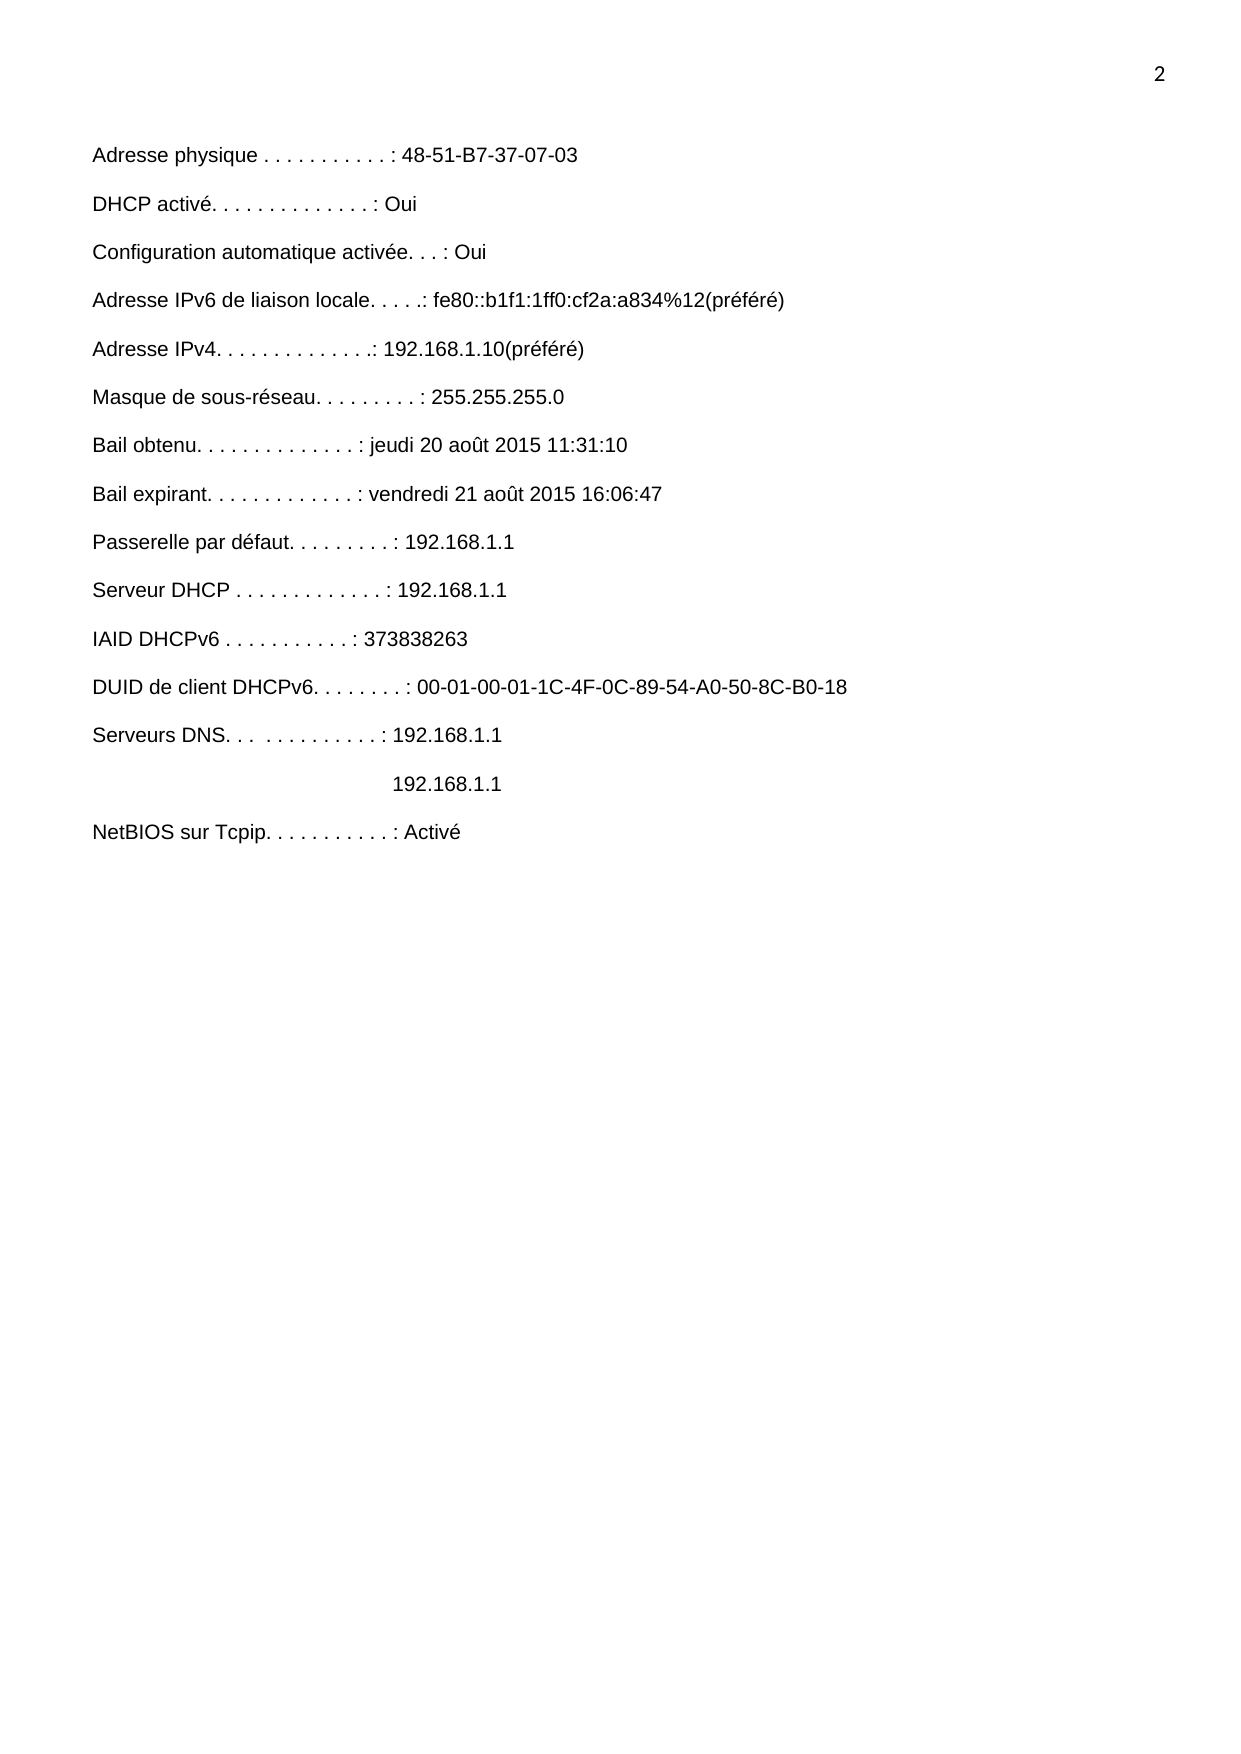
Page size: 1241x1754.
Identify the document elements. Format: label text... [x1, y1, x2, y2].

text 192.168.1.1 [75, 771, 1165, 795]
text DUID de client DHCPv6. . . . . . . . : 00-01-00-01-1C-4F-0C-89-54-A0-50-8C-B0-18 [75, 675, 1165, 699]
text Serveur DHCP . . . . . . . . . . . . . : 192.168.1.1 [75, 578, 1165, 602]
text Adresse physique . . . . . . . . . . . : 48-51-B7-37-07-03 [75, 143, 1165, 167]
text IAID DHCPv6 . . . . . . . . . . . : 373838263 [75, 626, 1165, 650]
text NetBIOS sur Tcpip. . . . . . . . . . . : Activé [75, 820, 1165, 844]
text DHCP activé. . . . . . . . . . . . . . : Oui [75, 191, 1165, 215]
text Adresse IPv4. . . . . . . . . . . . . .: 192.168.1.10(préféré) [75, 336, 1165, 360]
text Passerelle par défaut. . . . . . . . . : 192.168.1.1 [75, 530, 1165, 554]
text Bail obtenu. . . . . . . . . . . . . . : jeudi 20 août 2015 11:31:10 [75, 433, 1165, 457]
text Serveurs DNS. . . . . . . . . . . . . : 192.168.1.1 [75, 723, 1165, 747]
text Bail expirant. . . . . . . . . . . . . : vendredi 21 août 2015 16:06:47 [75, 481, 1165, 505]
text Configuration automatique activée. . . : Oui [75, 240, 1165, 264]
text Adresse IPv6 de liaison locale. . . . .: fe80::b1f1:1ff0:cf2a:a834%12(préféré) [75, 288, 1165, 312]
text Masque de sous-réseau. . . . . . . . . : 255.255.255.0 [75, 385, 1165, 409]
